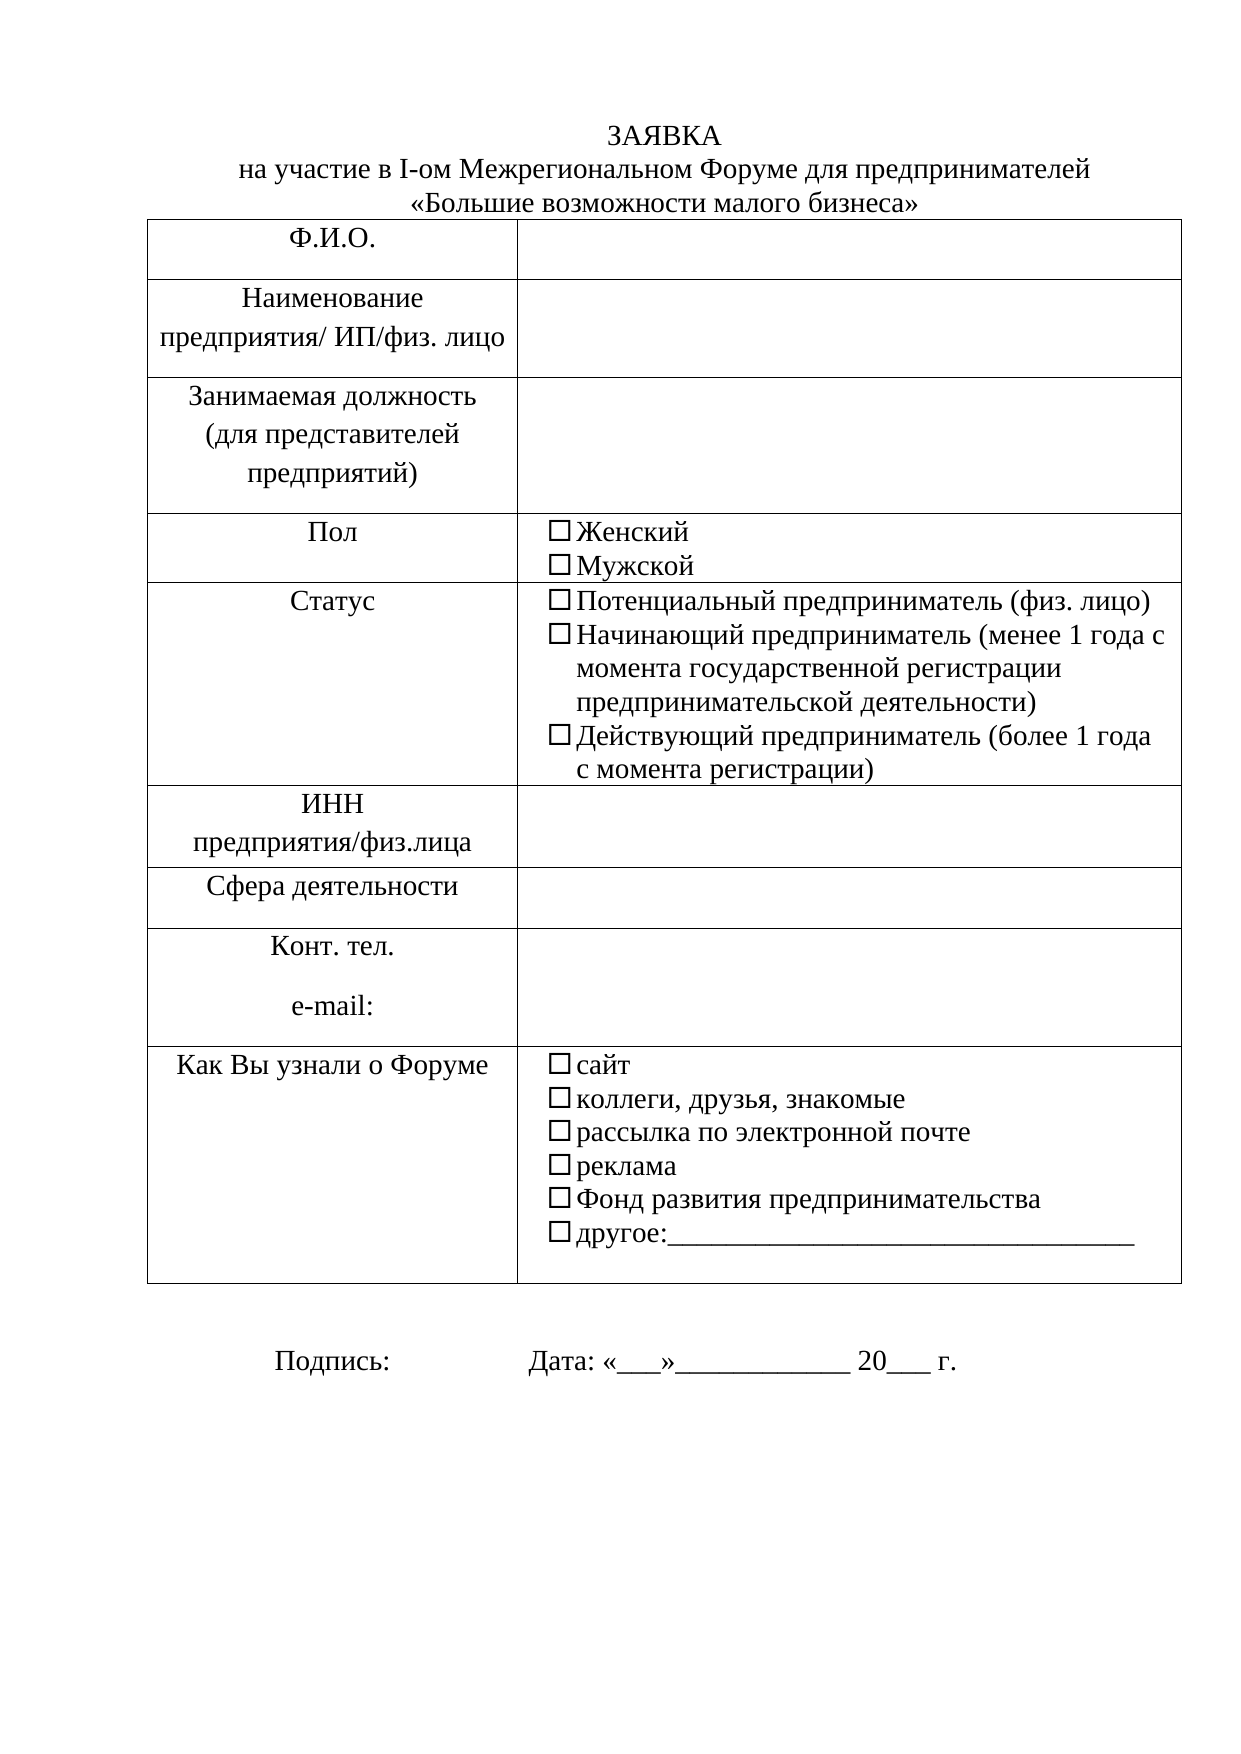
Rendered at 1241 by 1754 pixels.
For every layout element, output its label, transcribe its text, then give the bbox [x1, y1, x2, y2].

table_cell [518, 378, 1181, 513]
table_cell Статус [148, 583, 517, 785]
table_cell Как Вы узнали о Форуме [148, 1047, 517, 1282]
table_cell Дата: «___»____________ 20___ г. [517, 1284, 1181, 1401]
table_cell Конт. тел. e-mail: [148, 929, 517, 1046]
text на участие в I-ом Межрегиональном Форуме для предпринимателей «Большие возможности малого бизнеса» [177, 152, 1152, 219]
table_cell Наименование предприятия/ ИП/физ. лицо [148, 280, 517, 377]
table_header Ф.И.О. [148, 220, 517, 279]
table_cell [518, 280, 1181, 377]
table_cell Пол [148, 514, 517, 582]
table_cell [518, 868, 1181, 927]
table_cell сайт коллеги, друзья, знакомые рассылка по электронной почте реклама Фонд развития предпринимательства другое:________________________________ [518, 1047, 1181, 1282]
table_cell Женский Мужской [518, 514, 1181, 582]
table_header [518, 220, 1181, 279]
table_cell Занимаемая должность (для представителей предприятий) [148, 378, 517, 513]
table_cell Сфера деятельности [148, 868, 517, 927]
text ЗАЯВКА [177, 118, 1152, 152]
table_cell Подпись: [148, 1284, 517, 1401]
table_cell Потенциальный предприниматель (физ. лицо) Начинающий предприниматель (менее 1 года с момента государственной регистрации предпринимательской деятельности) Действующий предприниматель (более 1 года с момента регистрации) [518, 583, 1181, 785]
table_cell [518, 786, 1181, 867]
table_cell [518, 929, 1181, 1046]
table_cell ИНН предприятия/физ.лица [148, 786, 517, 867]
